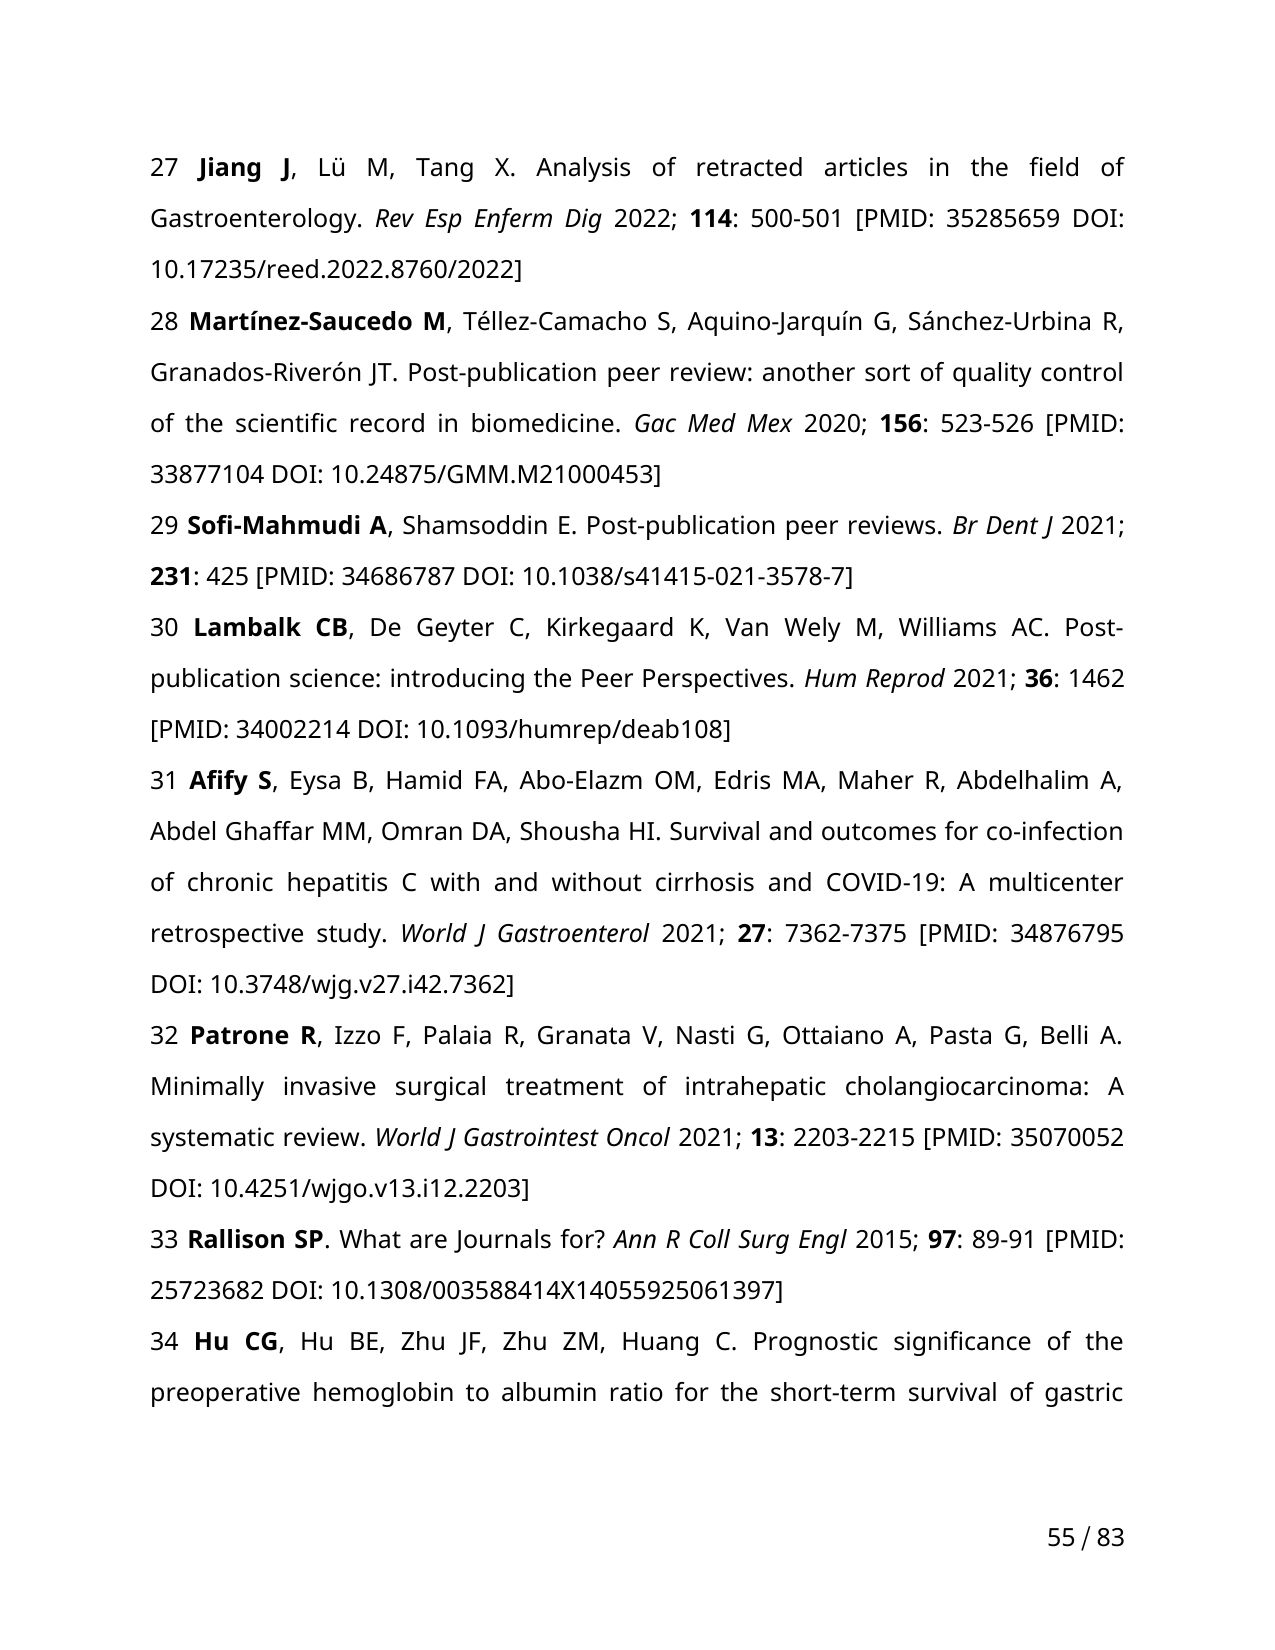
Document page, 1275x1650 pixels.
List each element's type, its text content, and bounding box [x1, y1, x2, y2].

text 32 Patrone R, Izzo F, Palaia R, Granata V, Nasti G, Ottaiano A, Pasta G, Belli A. Minimally invasive surgical treatment of intrahepatic cholangiocarcinoma: A systematic review. World J Gastrointest Oncol 2021; 13: 2203-2215 [PMID: 35070052 DOI: 10.4251/wjgo.v13.i12.2203] [150, 1018, 1125, 1205]
text 29 Sofi-Mahmudi A, Shamsoddin E. Post-publication peer reviews. Br Dent J 2021; 231: 425 [PMID: 34686787 DOI: 10.1038/s41415-021-3578-7] [150, 507, 1125, 592]
text 28 Martínez-Saucedo M, Téllez-Camacho S, Aquino-Jarquín G, Sánchez-Urbina R, Granados-Riverón JT. Post-publication peer review: another sort of quality control of the scientific record in biomedicine. Gac Med Mex 2020; 156: 523-526 [PMID: 33877104 DOI: 10.24875/GMM.M21000453] [150, 303, 1125, 490]
text 30 Lambalk CB, De Geyter C, Kirkegaard K, Van Wely M, Williams AC. Post-publication science: introducing the Peer Perspectives. Hum Reprod 2021; 36: 1462 [PMID: 34002214 DOI: 10.1093/humrep/deab108] [150, 609, 1125, 746]
text 33 Rallison SP. What are Journals for? Ann R Coll Surg Engl 2015; 97: 89-91 [PMID: 25723682 DOI: 10.1308/003588414X14055925061397] [150, 1222, 1125, 1307]
text 27 Jiang J, Lü M, Tang X. Analysis of retracted articles in the field of Gastroenterology. Rev Esp Enferm Dig 2022; 114: 500-501 [PMID: 35285659 DOI: 10.17235/reed.2022.8760/2022] [150, 150, 1125, 286]
text 31 Afify S, Eysa B, Hamid FA, Abo-Elazm OM, Edris MA, Maher R, Abdelhalim A, Abdel Ghaffar MM, Omran DA, Shousha HI. Survival and outcomes for co-infection of chronic hepatitis C with and without cirrhosis and COVID-19: A multicenter retrospective study. World J Gastroenterol 2021; 27: 7362-7375 [PMID: 34876795 DOI: 10.3748/wjg.v27.i42.7362] [150, 762, 1125, 1001]
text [150, 1324, 1125, 1409]
